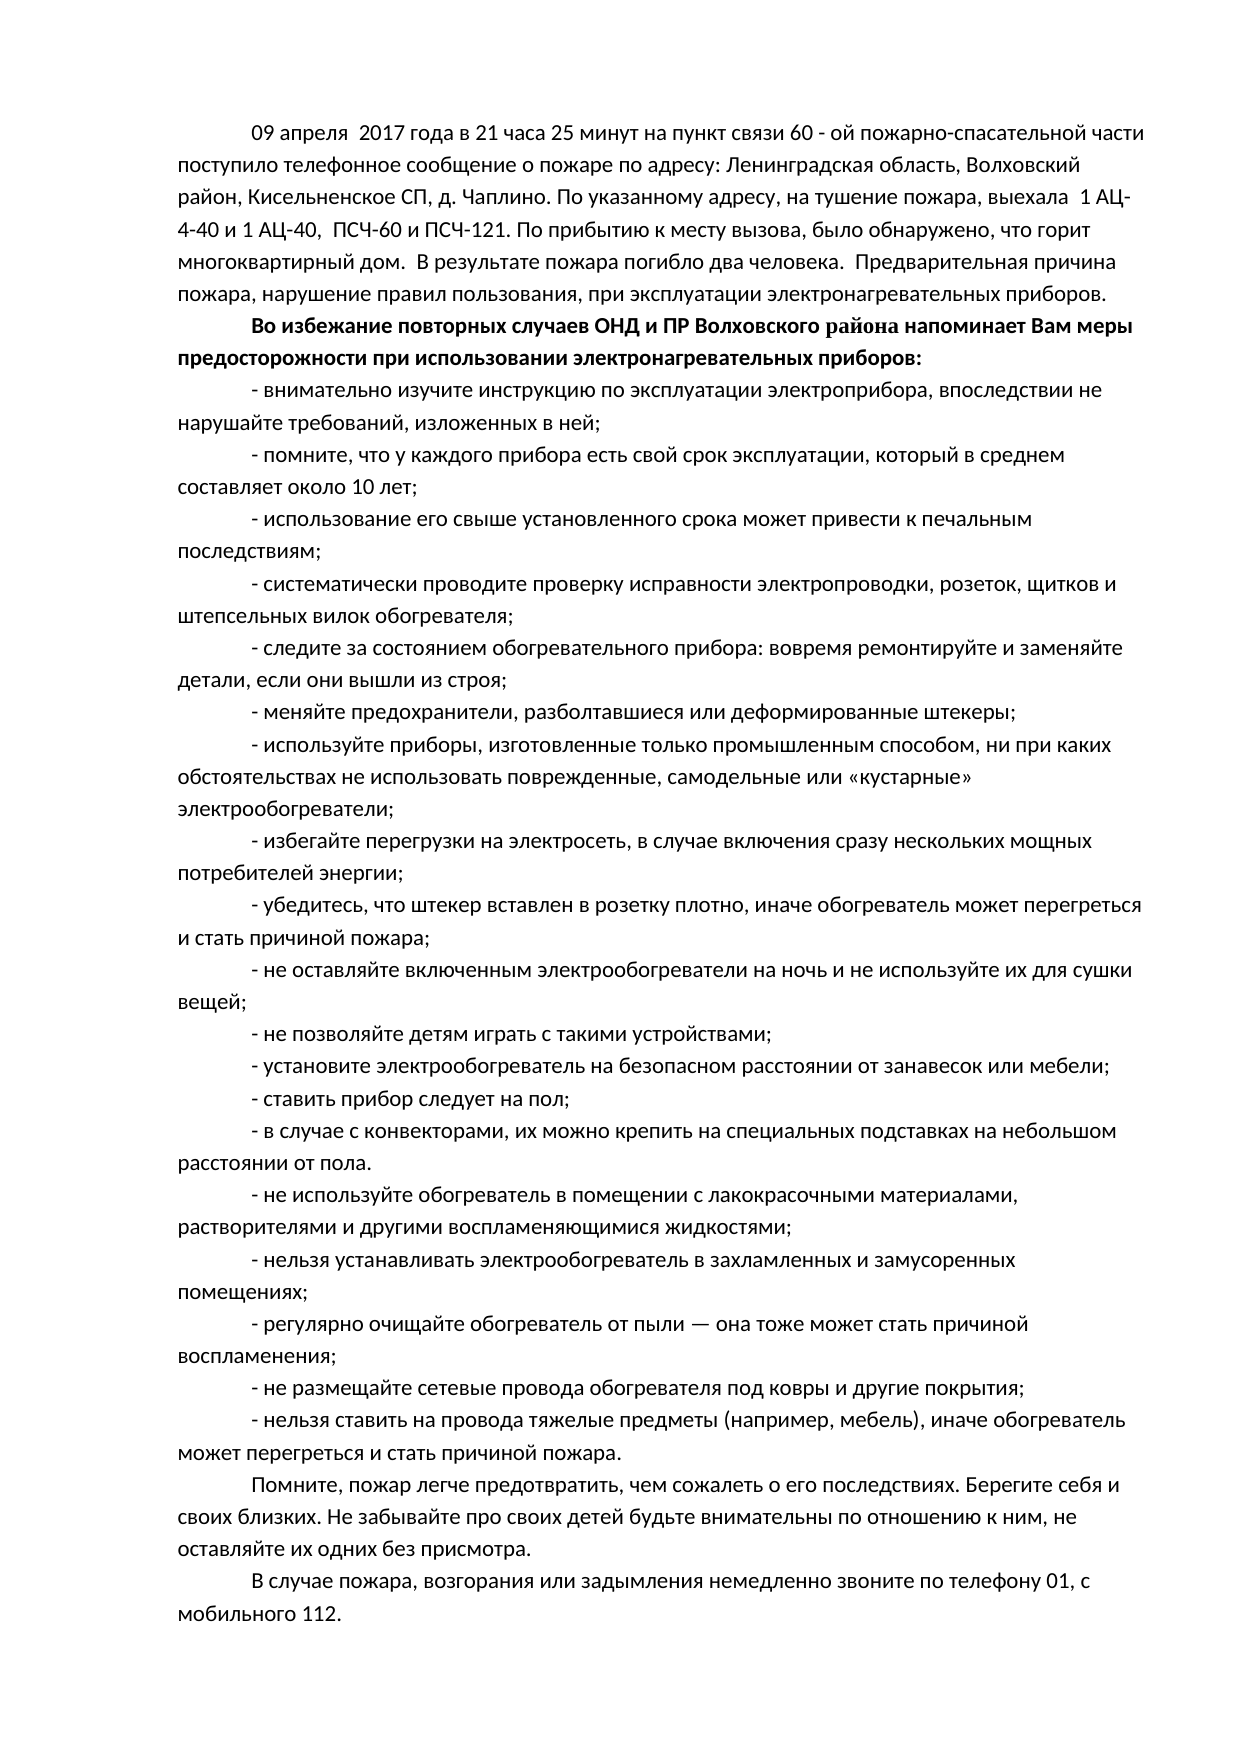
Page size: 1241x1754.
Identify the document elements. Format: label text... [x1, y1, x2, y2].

text - нельзя ставить на провода тяжелые предметы (например, мебель), иначе обогреватель может перегреться и стать причиной пожара. [177, 1406, 1152, 1466]
text - избегайте перегрузки на электросеть, в случае включения сразу нескольких мощных потребителей энергии; [177, 826, 1152, 886]
text - меняйте предохранители, разболтавшиеся или деформированные штекеры; [177, 697, 1152, 726]
text в 21 часа 25 минут на пункт связи 60 - ой пожарно-спасательной части поступило телефонное сообщение о пожаре по адресу: Ленинградская область, Волховский район, Кисельненское СП, д. Чаплино. По указанному адресу, на тушение пожара, выехала 1 АЦ- 4-40 и 1 АЦ-40, ПСЧ-60 и ПСЧ-121. По прибытию к месту вызова, было обнаружено, что горит многоквартирный дом. В результате пожара погибло два человека. Предварительная причина пожара, нарушение правил пользования, при эксплуатации электронагревательных приборов. [177, 118, 1152, 307]
text - установите электрообогреватель на безопасном расстоянии от занавесок или мебели; [177, 1052, 1152, 1079]
text - не размещайте сетевые провода обогревателя под ковры и другие покрытия; [177, 1373, 1152, 1401]
text - помните, что у каждого прибора есть свой срок эксплуатации, который в среднем составляет около 10 лет; [177, 440, 1152, 500]
text - используйте приборы, изготовленные только промышленным способом, ни при каких обстоятельствах не использовать поврежденные, самодельные или «кустарные» электрообогреватели; [177, 730, 1152, 822]
text - не используйте обогреватель в помещении с лакокрасочными материалами, растворителями и другими воспламеняющимися жидкостями; [177, 1180, 1152, 1241]
text - ставить прибор следует на пол; [177, 1084, 1152, 1112]
text - регулярно очищайте обогреватель от пыли — она тоже может стать причиной воспламенения; [177, 1309, 1152, 1369]
text - не оставляйте включенным электрообогреватели на ночь и не используйте их для сушки вещей; [177, 955, 1152, 1015]
text - следите за состоянием обогревательного прибора: вовремя ремонтируйте и заменяйте детали, если они вышли из строя; [177, 633, 1152, 693]
text - убедитесь, что штекер вставлен в розетку плотно, иначе обогреватель может перегреться и стать причиной пожара; [177, 891, 1152, 951]
text - не позволяйте детям играть с такими устройствами; [177, 1019, 1152, 1047]
text - использование его свыше установленного срока может привести к печальным последствиям; [177, 504, 1152, 564]
text - нельзя устанавливать электрообогреватель в захламленных и замусоренных помещениях; [177, 1245, 1152, 1305]
text Помните, пожар легче предотвратить, чем сожалеть о его последствиях. Берегите себя и своих близких. Не забывайте про своих детей будьте внимательны по отношению к ним, не оставляйте их одних без присмотра. [177, 1470, 1152, 1562]
text - систематически проводите проверку исправности электропроводки, розеток, щитков и штепсельных вилок обогревателя; [177, 569, 1152, 629]
text - в случае с конвекторами, их можно крепить на специальных подставках на небольшом расстоянии от пола. [177, 1116, 1152, 1176]
text - внимательно изучите инструкцию по эксплуатации электроприбора, впоследствии не нарушайте требований, изложенных в ней; [177, 376, 1152, 436]
text В случае пожара, возгорания или задымления немедленно звоните по телефону 01, с мобильного 112. [177, 1567, 1152, 1627]
text Во избежание повторных случаев ОНД и ПР Волховского района напоминает Вам меры предосторожности при использовании электронагревательных приборов: [177, 311, 1152, 371]
